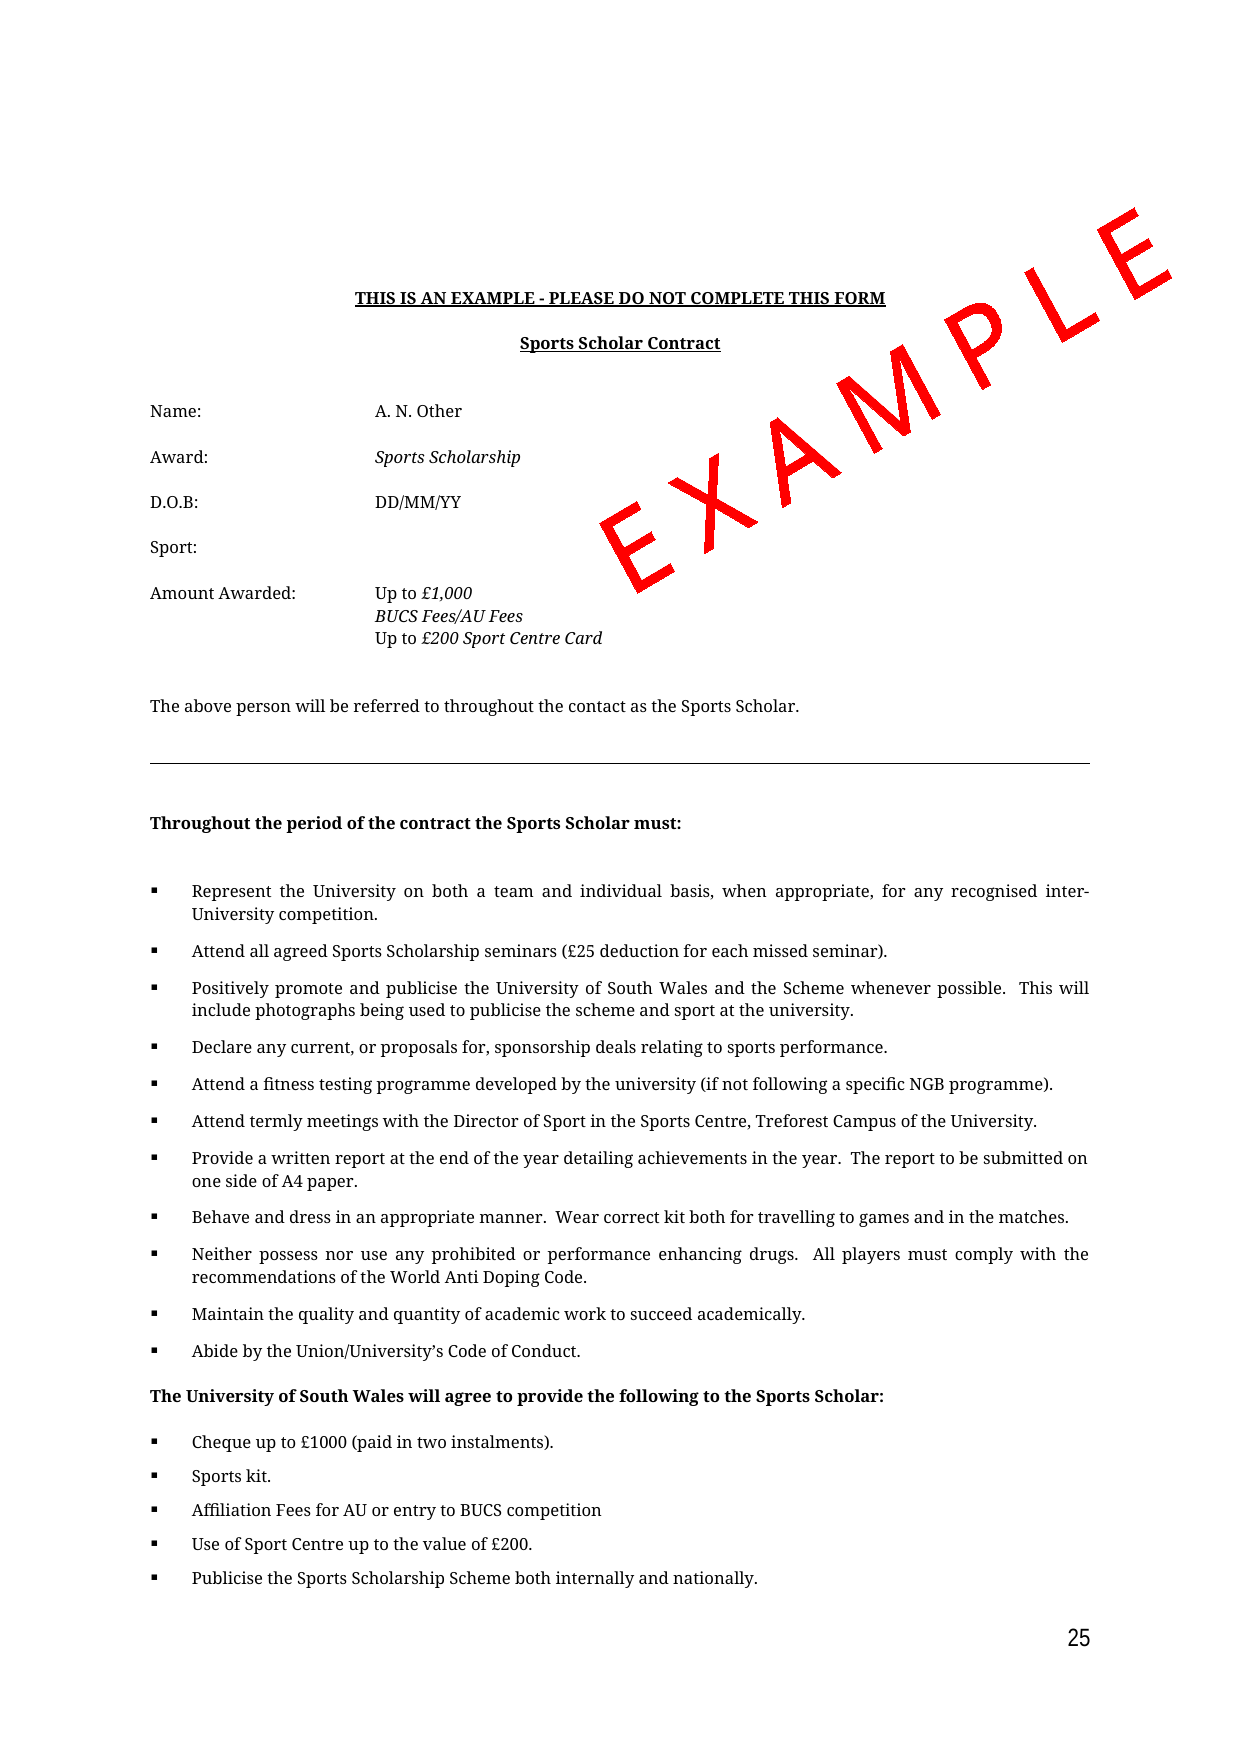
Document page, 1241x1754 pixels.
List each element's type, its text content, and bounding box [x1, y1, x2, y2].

list Affiliation Fees for AU or entry to BUCS competition [150, 1498, 1090, 1521]
list Abide by the Union/University’s Code of Conduct. [150, 1339, 1090, 1362]
text D.O.B: DD/MM/YY [150, 491, 1090, 513]
text The University of South Wales will agree to provide the following to the Sports Scholar: [150, 1385, 1090, 1407]
list Cheque up to £1000 (paid in two instalments). [150, 1430, 1090, 1453]
list Positively promote and publicise the University of South Wales and the Scheme whenever possible. This will include photographs being used to publicise the scheme and sport at the university. [150, 976, 1090, 1022]
text BUCS Fees/AU Fees [300, 604, 1090, 627]
list Provide a written report at the end of the year detailing achievements in the year. The report to be submitted on one side of A4 paper. [150, 1146, 1090, 1192]
list Attend termly meetings with the Director of Sport in the Sports Centre, Treforest Campus of the University. [150, 1109, 1090, 1132]
text Up to £200 Sport Centre Card [150, 627, 1090, 649]
text Amount Awarded: Up to £1,000 [150, 581, 1090, 604]
text Throughout the period of the contract the Sports Scholar must: [150, 812, 1090, 834]
list Sports kit. [150, 1464, 1090, 1487]
list Use of Sport Centre up to the value of £200. [150, 1532, 1090, 1555]
list Represent the University on both a team and individual basis, when appropriate, for any recognised inter-University competition. [150, 880, 1090, 925]
list Attend all agreed Sports Scholarship seminars (£25 deduction for each missed seminar). [150, 939, 1090, 962]
list Maintain the quality and quantity of academic work to succeed academically. [150, 1302, 1090, 1325]
text The above person will be referred to throughout the contact as the Sports Scholar. [150, 695, 1090, 718]
list Attend a fitness testing programme developed by the university (if not following a specific NGB programme). [150, 1073, 1090, 1095]
text Sport: [150, 536, 1090, 559]
text Name: A. N. Other [150, 400, 1090, 422]
text Award: Sports Scholarship [150, 445, 1090, 468]
list Publicise the Sports Scholarship Scheme both internally and nationally. [150, 1566, 1090, 1589]
text THIS IS AN EXAMPLE - PLEASE DO NOT COMPLETE THIS FORM [150, 286, 1090, 309]
list Neither possess nor use any prohibited or performance enhancing drugs. All players must comply with the recommendations of the World Anti Doping Code. [150, 1243, 1090, 1288]
list Declare any current, or proposals for, sponsorship deals relating to sports performance. [150, 1036, 1090, 1058]
list Behave and dress in an appropriate manner. Wear correct kit both for travelling to games and in the matches. [150, 1206, 1090, 1229]
text Sports Scholar Contract [150, 332, 1090, 354]
